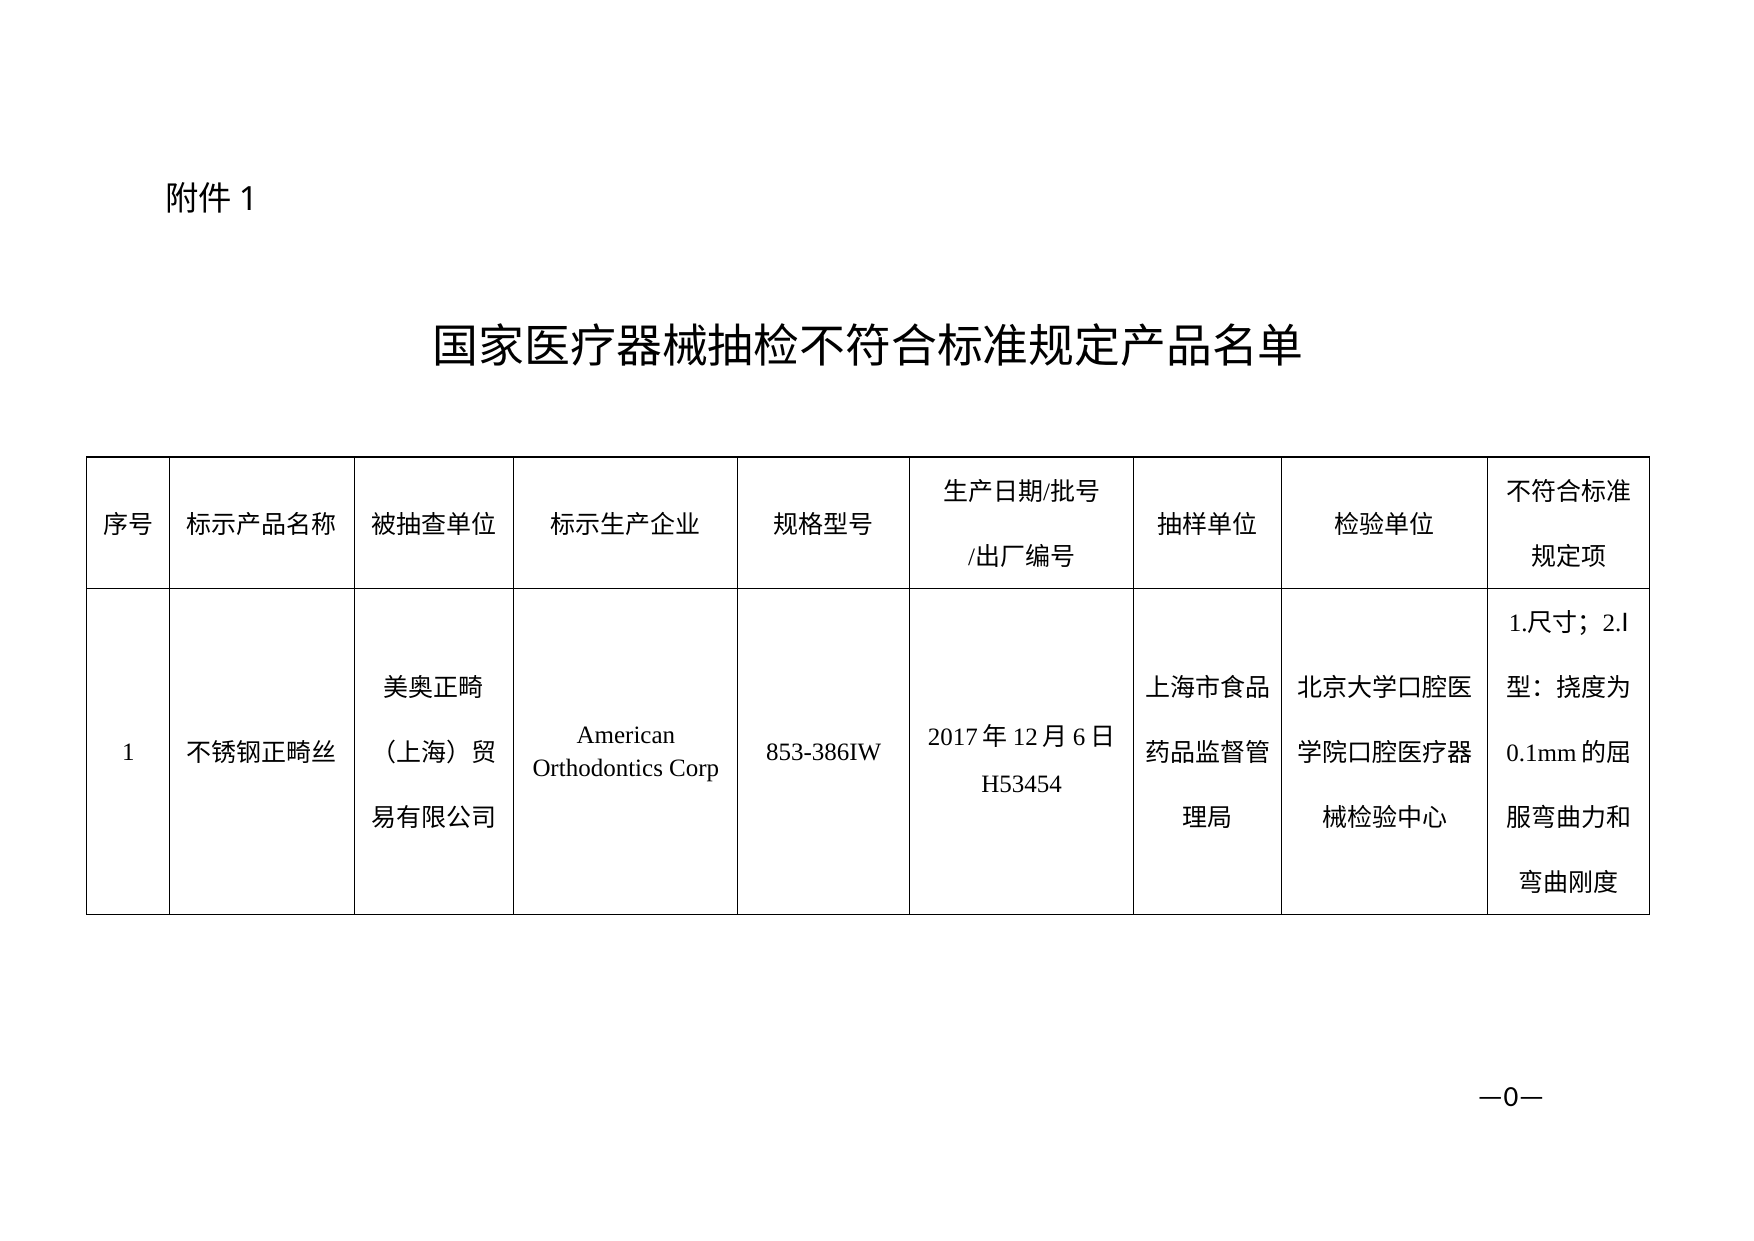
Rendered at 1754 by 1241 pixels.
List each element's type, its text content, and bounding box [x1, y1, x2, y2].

table_cell 不锈钢正畸丝 [170, 589, 354, 913]
table_header 被抽查单位 [355, 458, 513, 587]
table_header 生产日期/批号 /出厂编号 [910, 458, 1133, 587]
table_cell 2017年12月6日 H53454 [910, 589, 1133, 913]
table_header 标示产品名称 [170, 458, 354, 587]
table_cell 北京大学口腔医学院口腔医疗器械检验中心 [1282, 589, 1487, 913]
table_cell American Orthodontics Corp [514, 589, 737, 913]
text 附件1 [165, 164, 1571, 229]
table_header 规格型号 [738, 458, 909, 587]
table_cell 1 [87, 589, 169, 913]
text 国家医疗器械抽检不符合标准规定产品名单 [165, 294, 1571, 391]
table_cell 上海市食品药品监督管理局 [1134, 589, 1281, 913]
table_header 标示生产企业 [514, 458, 737, 587]
table_cell 853-386IW [738, 589, 909, 913]
table_header 不符合标准规定项 [1488, 458, 1649, 587]
table_cell 1.尺寸；2.Ⅰ型：挠度为0.1mm的屈服弯曲力和弯曲刚度 [1488, 589, 1649, 913]
table_header 抽样单位 [1134, 458, 1281, 587]
table_header 序号 [87, 458, 169, 587]
table_cell 美奥正畸（上海）贸易有限公司 [355, 589, 513, 913]
table_header 检验单位 [1282, 458, 1487, 587]
